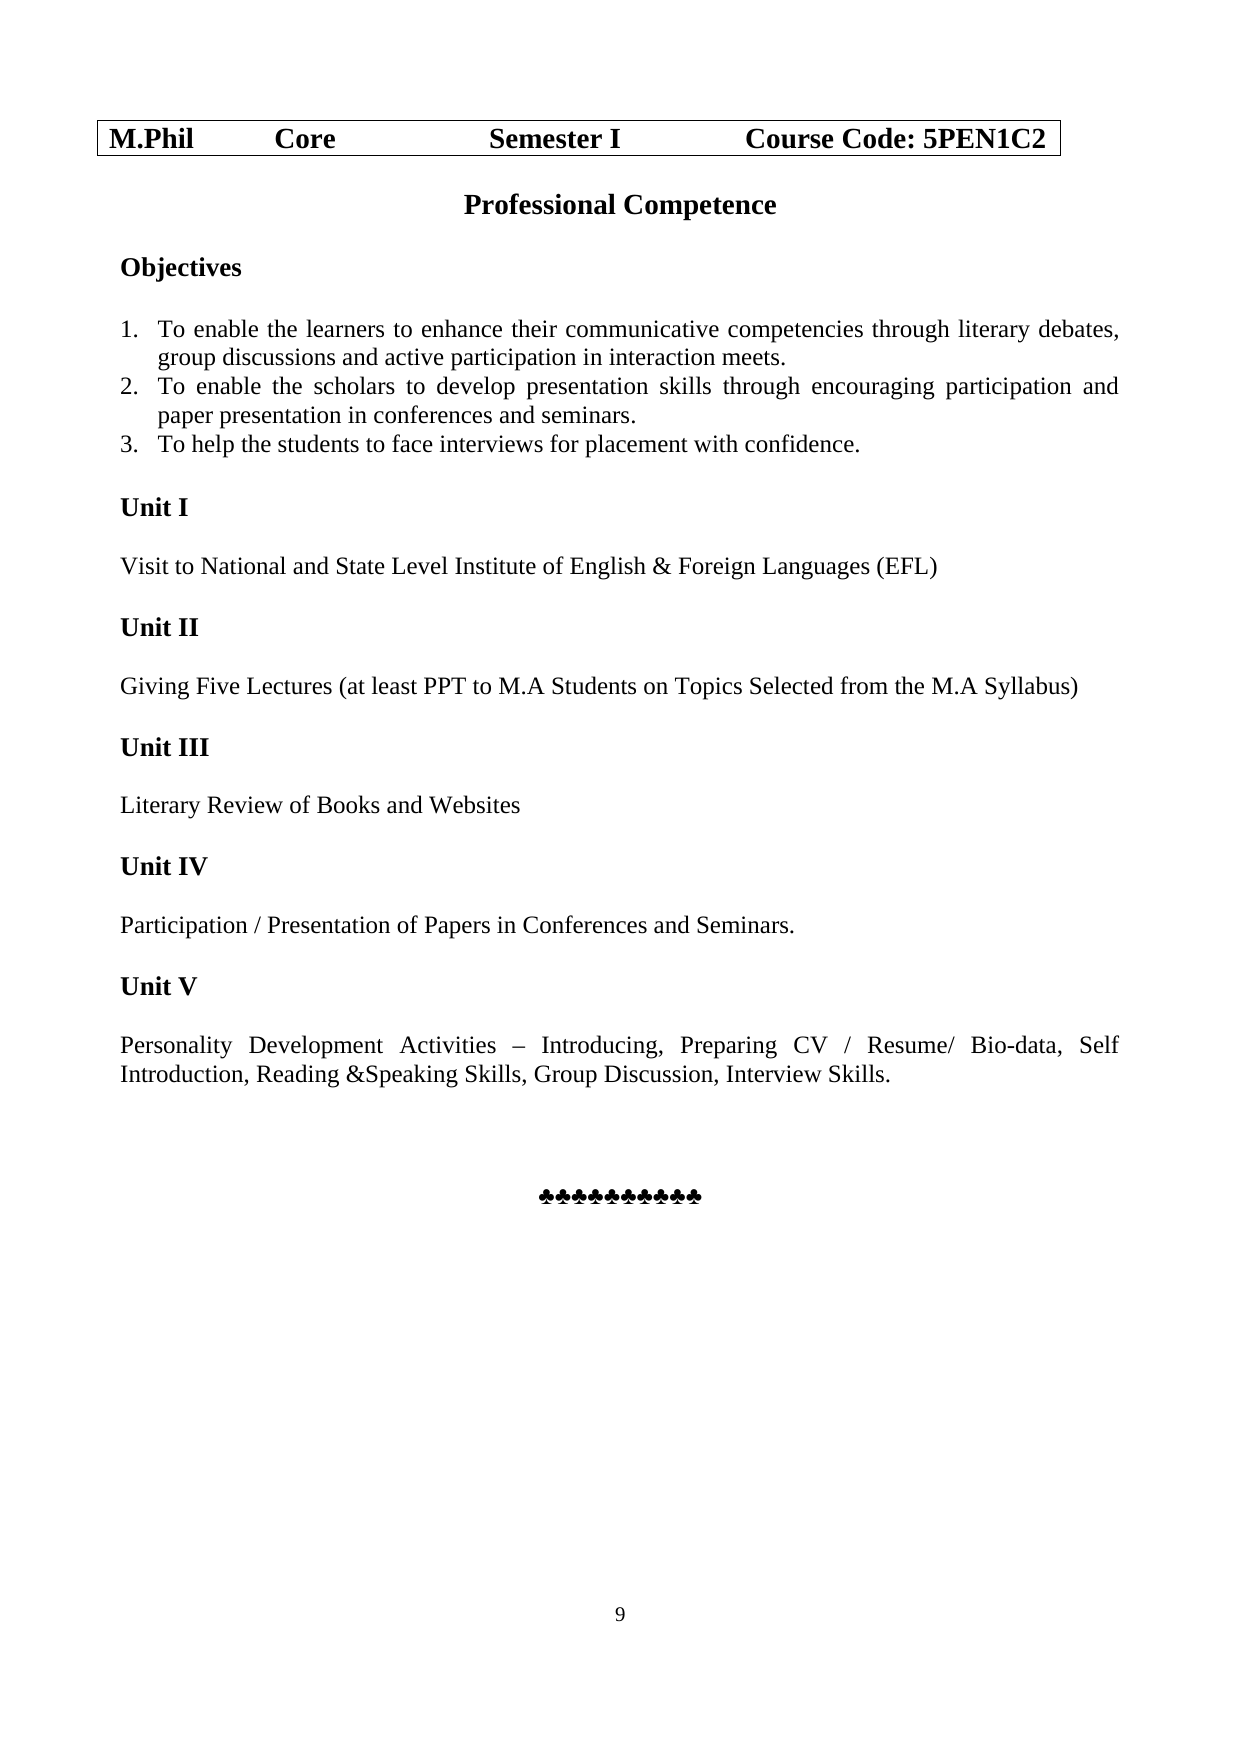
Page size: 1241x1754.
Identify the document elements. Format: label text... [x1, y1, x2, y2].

list To help the students to face interviews for placement with confidence. [120, 429, 1120, 457]
text Professional Competence [120, 187, 1120, 220]
text Visit to National and State Level Institute of English & Foreign Languages (EFL) [120, 551, 1120, 580]
text Objectives [120, 251, 1120, 283]
text Unit V [120, 970, 1120, 1001]
table_header M.Phil Core Semester I Course Code: 5PEN1C2 [98, 121, 1060, 154]
text Unit III [120, 731, 1120, 762]
list To enable the scholars to develop presentation skills through encouraging participation and paper presentation in conferences and seminars. [120, 371, 1120, 429]
text Participation / Presentation of Papers in Conferences and Seminars. [120, 910, 1120, 939]
list To enable the learners to enhance their communicative competencies through literary debates, group discussions and active participation in interaction meets. [120, 314, 1120, 371]
text Unit II [120, 611, 1120, 642]
text Giving Five Lectures (at least PPT to M.A Students on Topics Selected from the M.A Syllabus) [120, 671, 1120, 699]
text Literary Review of Books and Websites [120, 791, 1120, 819]
text Unit I [120, 491, 1120, 522]
text Unit IV [120, 850, 1120, 882]
text Personality Development Activities – Introducing, Preparing CV / Resume/ Bio-data, Self Introduction, Reading &Speaking Skills, Group Discussion, Interview Skills. [120, 1030, 1120, 1088]
text ♣♣♣♣♣♣♣♣♣♣ [120, 1181, 1120, 1210]
